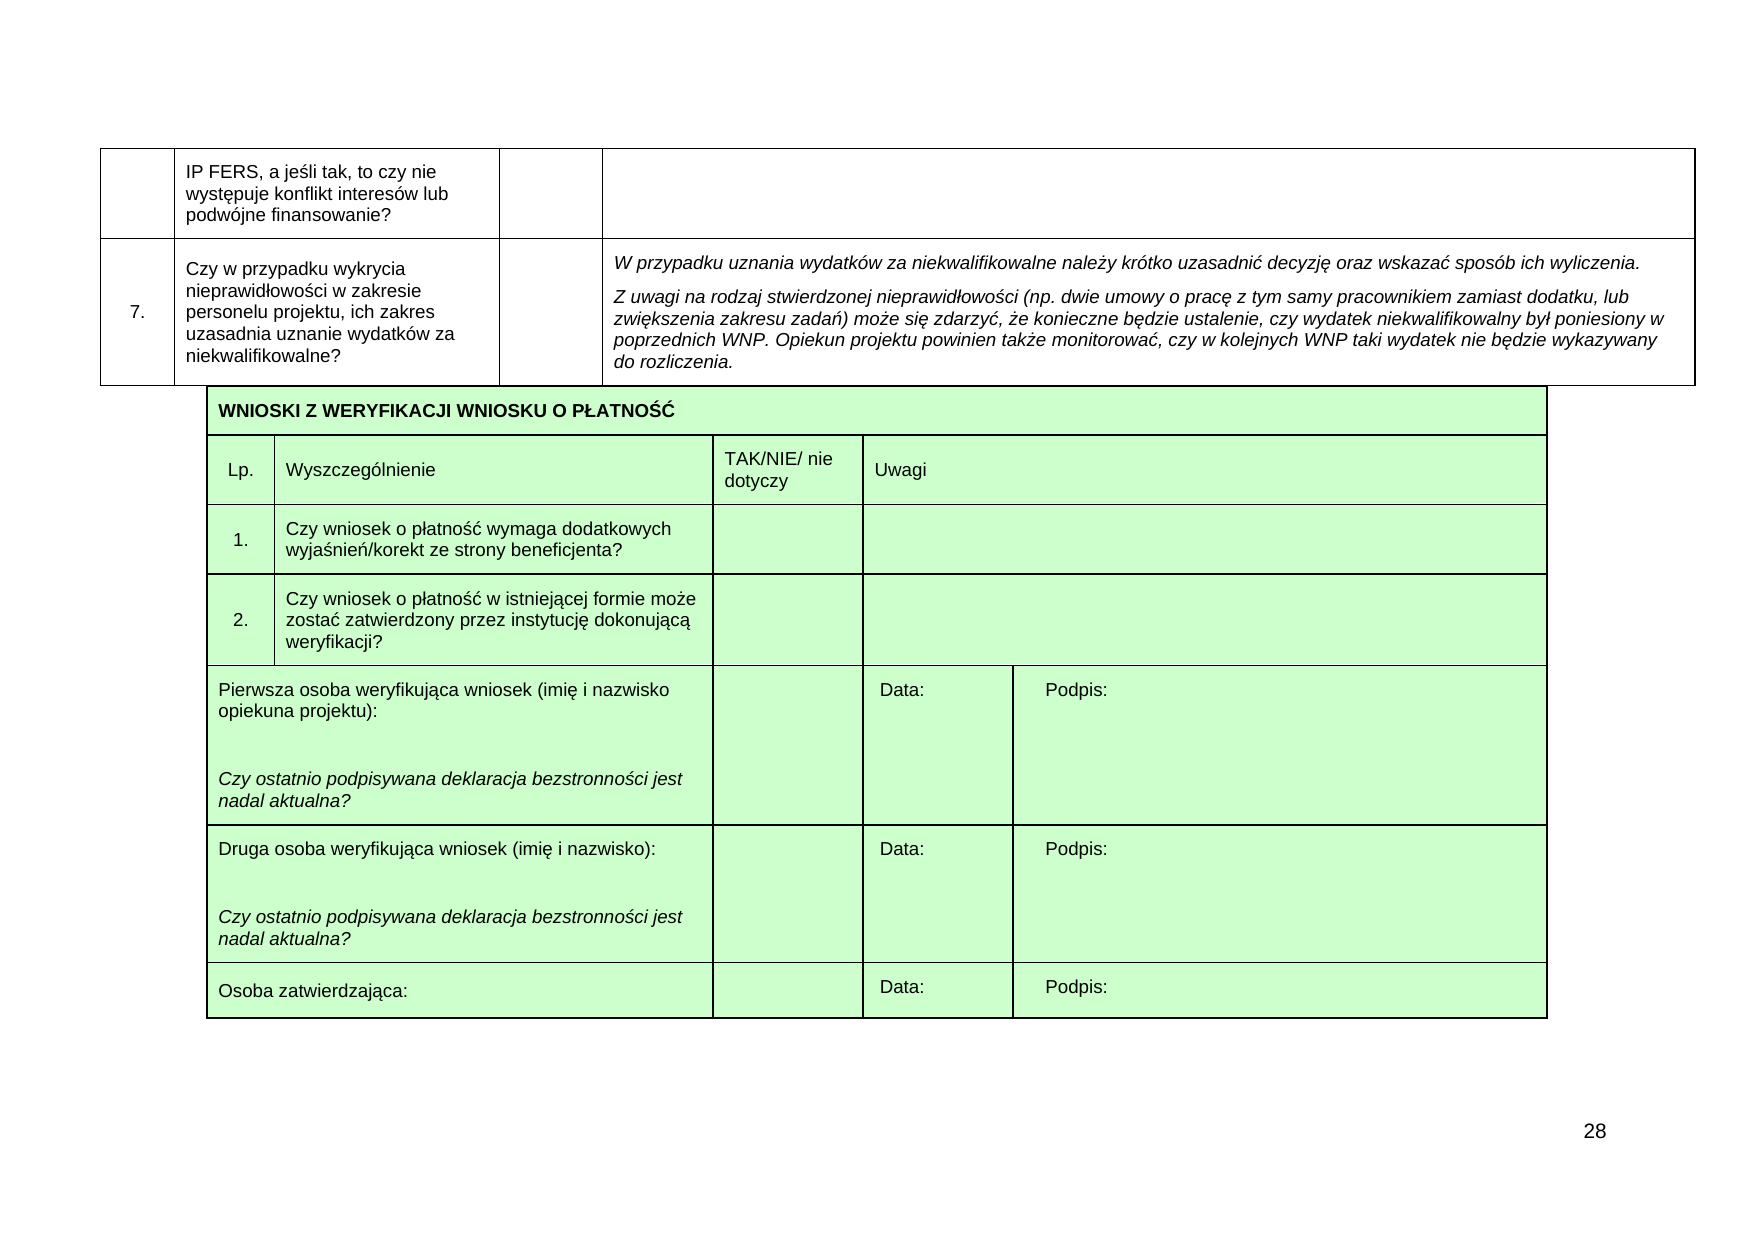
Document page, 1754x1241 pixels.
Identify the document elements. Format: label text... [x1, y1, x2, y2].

table_cell Czy wniosek o płatność w istniejącej formie może zostać zatwierdzony przez instytucję dokonującą weryfikacji? [275, 575, 712, 664]
table_cell 1. [208, 505, 274, 573]
table_cell Data: [864, 963, 1012, 1017]
table_cell Podpis: [1014, 666, 1546, 824]
table_cell Podpis: [1014, 826, 1546, 962]
table_cell Podpis: [1014, 963, 1546, 1017]
table_cell Data: [864, 666, 1012, 824]
table_cell [500, 239, 602, 385]
table_cell 6. [101, 149, 174, 238]
table_cell 7. [101, 239, 174, 385]
table_cell Lp. [208, 436, 274, 503]
table_cell [714, 666, 862, 824]
table_cell [864, 505, 1546, 573]
table_cell Pierwsza osoba weryfikująca wniosek (imię i nazwisko opiekuna projektu): Czy ostatnio podpisywana deklaracja bezstronności jest nadal aktualna? [208, 666, 712, 824]
table_cell [714, 575, 862, 664]
table_cell [714, 963, 862, 1017]
table_cell Czy wniosek o płatność wymaga dodatkowych wyjaśnień/korekt ze strony beneficjenta? [275, 505, 712, 573]
table_cell Uwagi [864, 436, 1546, 503]
table_cell Data: [864, 826, 1012, 962]
table_cell Czy w przypadku wykrycia nieprawidłowości w zakresie personelu projektu, ich zakres uzasadnia uznanie wydatków za niekwalifikowalne? [175, 239, 499, 385]
table_cell Osoba zatwierdzająca: [208, 963, 712, 1017]
table_cell [714, 826, 862, 962]
table_cell [864, 575, 1546, 664]
table_cell TAK/NIE/ nie dotyczy [714, 436, 862, 503]
table_header WNIOSKI Z WERYFIKACJI WNIOSKU O PŁATNOŚĆ [208, 387, 1546, 434]
table_cell [603, 149, 1694, 238]
table_cell [714, 505, 862, 573]
table_cell [500, 149, 602, 238]
table_cell 2. [208, 575, 274, 664]
table_cell Wyszczególnienie [275, 436, 712, 503]
table_cell W przypadku uznania wydatków za niekwalifikowalne należy krótko uzasadnić decyzję oraz wskazać sposób ich wyliczenia. Z uwagi na rodzaj stwierdzonej nieprawidłowości (np. dwie umowy o pracę z tym samy pracownikiem zamiast dodatku, lub zwiększenia zakresu zadań) może się zdarzyć, że konieczne będzie ustalenie, czy wydatek niekwalifikowalny był poniesiony w poprzednich WNP. Opiekun projektu powinien także monitorować, czy w kolejnych WNP taki wydatek nie będzie wykazywany do rozliczenia. [603, 239, 1694, 385]
table_cell Druga osoba weryfikująca wniosek (imię i nazwisko): Czy ostatnio podpisywana deklaracja bezstronności jest nadal aktualna? [208, 826, 712, 962]
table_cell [175, 149, 499, 238]
